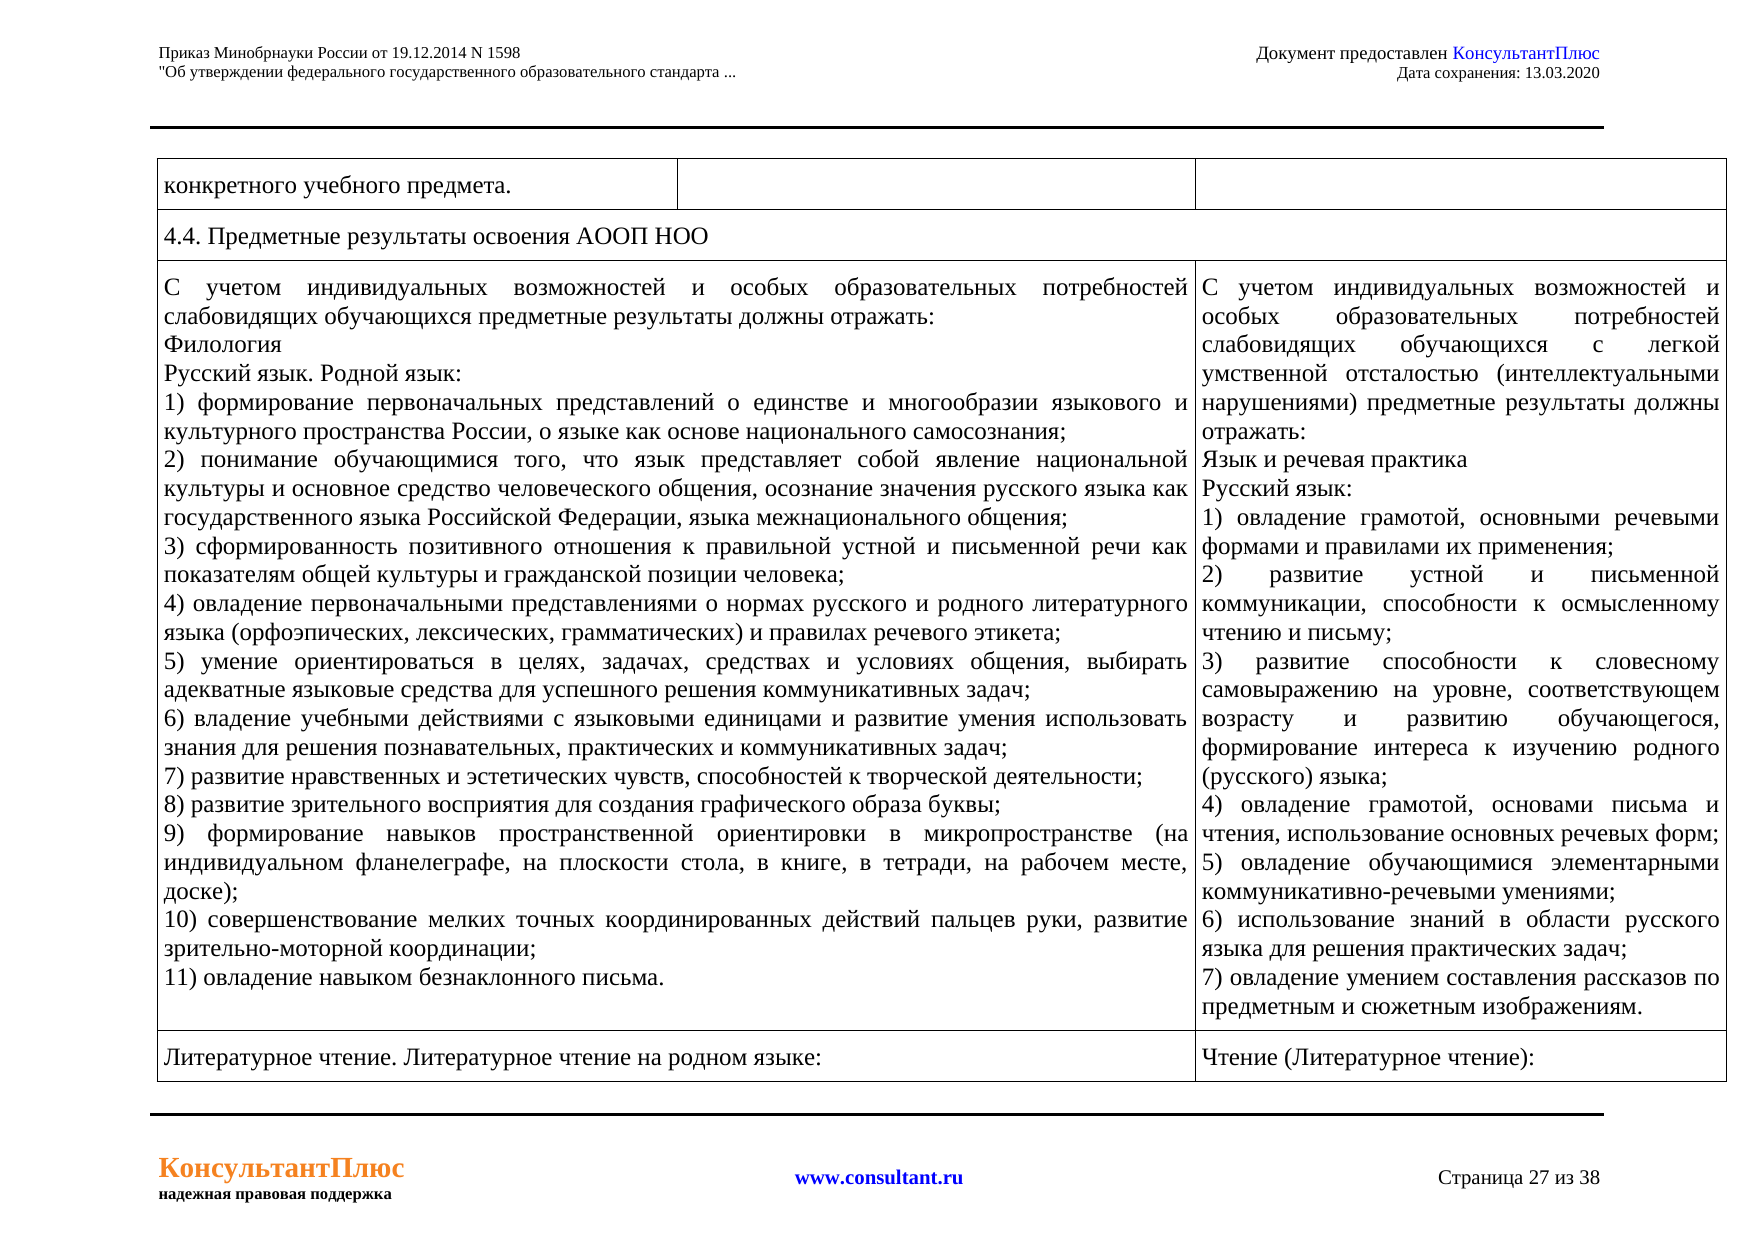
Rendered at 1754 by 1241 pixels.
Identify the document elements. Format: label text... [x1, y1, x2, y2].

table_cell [158, 1031, 1195, 1081]
table_cell С учетом индивидуальных возможностей и особых образовательных потребностей слабовидящих обучающихся предметные результаты должны отражать: Филология Русский язык. Родной язык: 1) формирование первоначальных представлений о единстве и многообразии языкового и культурного пространства России, о языке как основе национального самосознания; 2) понимание обучающимися того, что язык представляет собой явление национальной культуры и основное средство человеческого общения, осознание значения русского языка как государственного языка Российской Федерации, языка межнационального общения; 3) сформированность позитивного отношения к правильной устной и письменной речи как показателям общей культуры и гражданской позиции человека; 4) овладение первоначальными представлениями о нормах русского и родного литературного языка (орфоэпических, лексических, грамматических) и правилах речевого этикета; 5) умение ориентироваться в целях, задачах, средствах и условиях общения, выбирать адекватные языковые средства для успешного решения коммуникативных задач; 6) владение учебными действиями с языковыми единицами и развитие умения использовать знания для решения познавательных, практических и коммуникативных задач; 7) развитие нравственных и эстетических чувств, способностей к творческой деятельности; 8) развитие зрительного восприятия для создания графического образа буквы; 9) формирование навыков пространственной ориентировки в микропространстве (на индивидуальном фланелеграфе, на плоскости стола, в книге, в тетради, на рабочем месте, доске); 10) совершенствование мелких точных координированных действий пальцев руки, развитие зрительно-моторной координации; 11) овладение навыком безнаклонного письма. [158, 261, 1195, 1030]
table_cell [678, 159, 1195, 209]
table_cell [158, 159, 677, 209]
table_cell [1196, 159, 1726, 209]
table_cell 4.4. Предметные результаты освоения АООП НОО [158, 210, 1726, 260]
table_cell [1196, 1031, 1726, 1081]
table_cell С учетом индивидуальных возможностей и особых образовательных потребностей слабовидящих обучающихся с легкой умственной отсталостью (интеллектуальными нарушениями) предметные результаты должны отражать: Язык и речевая практика Русский язык: 1) овладение грамотой, основными речевыми формами и правилами их применения; 2) развитие устной и письменной коммуникации, способности к осмысленному чтению и письму; 3) развитие способности к словесному самовыражению на уровне, соответствующем возрасту и развитию обучающегося, формирование интереса к изучению родного (русского) языка; 4) овладение грамотой, основами письма и чтения, использование основных речевых форм; 5) овладение обучающимися элементарными коммуникативно-речевыми умениями; 6) использование знаний в области русского языка для решения практических задач; 7) овладение умением составления рассказов по предметным и сюжетным изображениям. [1196, 261, 1726, 1030]
